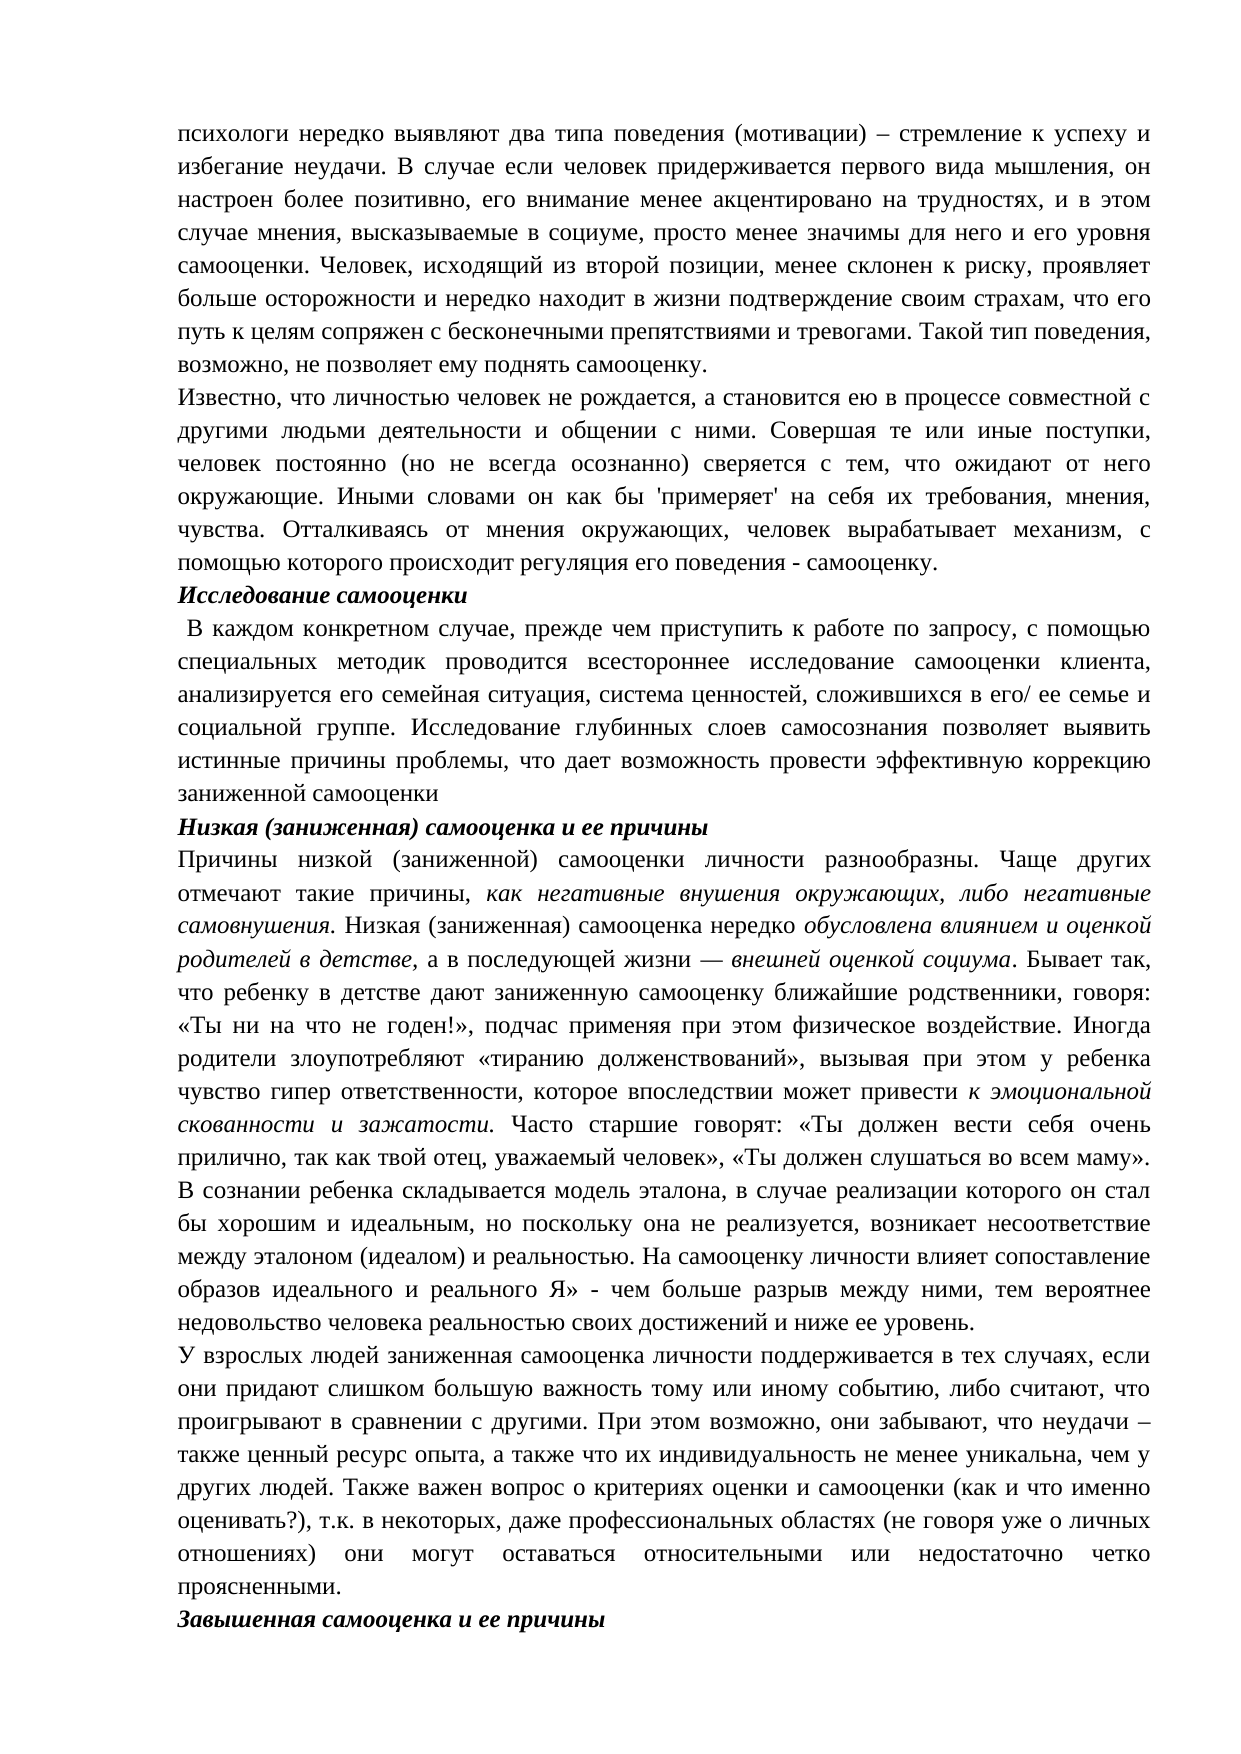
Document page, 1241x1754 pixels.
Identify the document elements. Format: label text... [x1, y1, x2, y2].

text Завышенная самооценка и ее причины [177, 1604, 1152, 1633]
text Известно, что личностью человек не рождается, а становится ею в процессе совместной с другими людьми деятельности и общении с ними. Совершая те или иные поступки, человек постоянно (но не всегда осознанно) сверяется с тем, что ожидают от него окружающие. Иными словами он как бы 'примеряет' на себя их требования, мнения, чувства. Отталкиваясь от мнения окружающих, человек вырабатывает механизм, с помощью которого происходит регуляция его поведения - самооценку. [177, 382, 1152, 576]
text Исследование самооценки [177, 580, 1152, 609]
text Низкая (заниженная) самооценка и ее причины [177, 812, 1152, 840]
text У взрослых людей заниженная самооценка личности поддерживается в тех случаях, если они придают слишком большую важность тому или иному событию, либо считают, что проигрывают в сравнении с другими. При этом возможно, они забывают, что неудачи – также ценный ресурс опыта, а также что их индивидуальность не менее уникальна, чем у других людей. Также важен вопрос о критериях оценки и самооценки (как и что именно оценивать?), т.к. в некоторых, даже профессиональных областях (не говоря уже о личных отношениях) они могут оставаться относительными или недостаточно четко проясненными. [177, 1340, 1152, 1600]
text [177, 118, 1152, 378]
text Причины низкой (заниженной) самооценки личности разнообразны. Чаще других отмечают такие причины, как негативные внушения окружающих, либо негативные самовнушения. Низкая (заниженная) самооценка нередко обусловлена влиянием и оценкой родителей в детстве, а в последующей жизни — внешней оценкой социума. Бывает так, что ребенку в детстве дают заниженную самооценку ближайшие родственники, говоря: «Ты ни на что не годен!», подчас применяя при этом физическое воздействие. Иногда родители злоупотребляют «тиранию долженствований», вызывая при этом у ребенка чувство гипер ответственности, которое впоследствии может привести к эмоциональной скованности и зажатости. Часто старшие говорят: «Ты должен вести себя очень прилично, так как твой отец, уважаемый человек», «Ты должен слушаться во всем маму». В сознании ребенка складывается модель эталона, в случае реализации которого он стал бы хорошим и идеальным, но поскольку она не реализуется, возникает несоответствие между эталоном (идеалом) и реальностью. На самооценку личности влияет сопоставление образов идеального и реального Я» - чем больше разрыв между ними, тем вероятнее недовольство человека реальностью своих достижений и ниже ее уровень. [177, 844, 1152, 1336]
text В каждом конкретном случае, прежде чем приступить к работе по запросу, с помощью специальных методик проводится всестороннее исследование самооценки клиента, анализируется его семейная ситуация, система ценностей, сложившихся в его/ ее семье и социальной группе. Исследование глубинных слоев самосознания позволяет выявить истинные причины проблемы, что дает возможность провести эффективную коррекцию заниженной самооценки [177, 613, 1152, 807]
